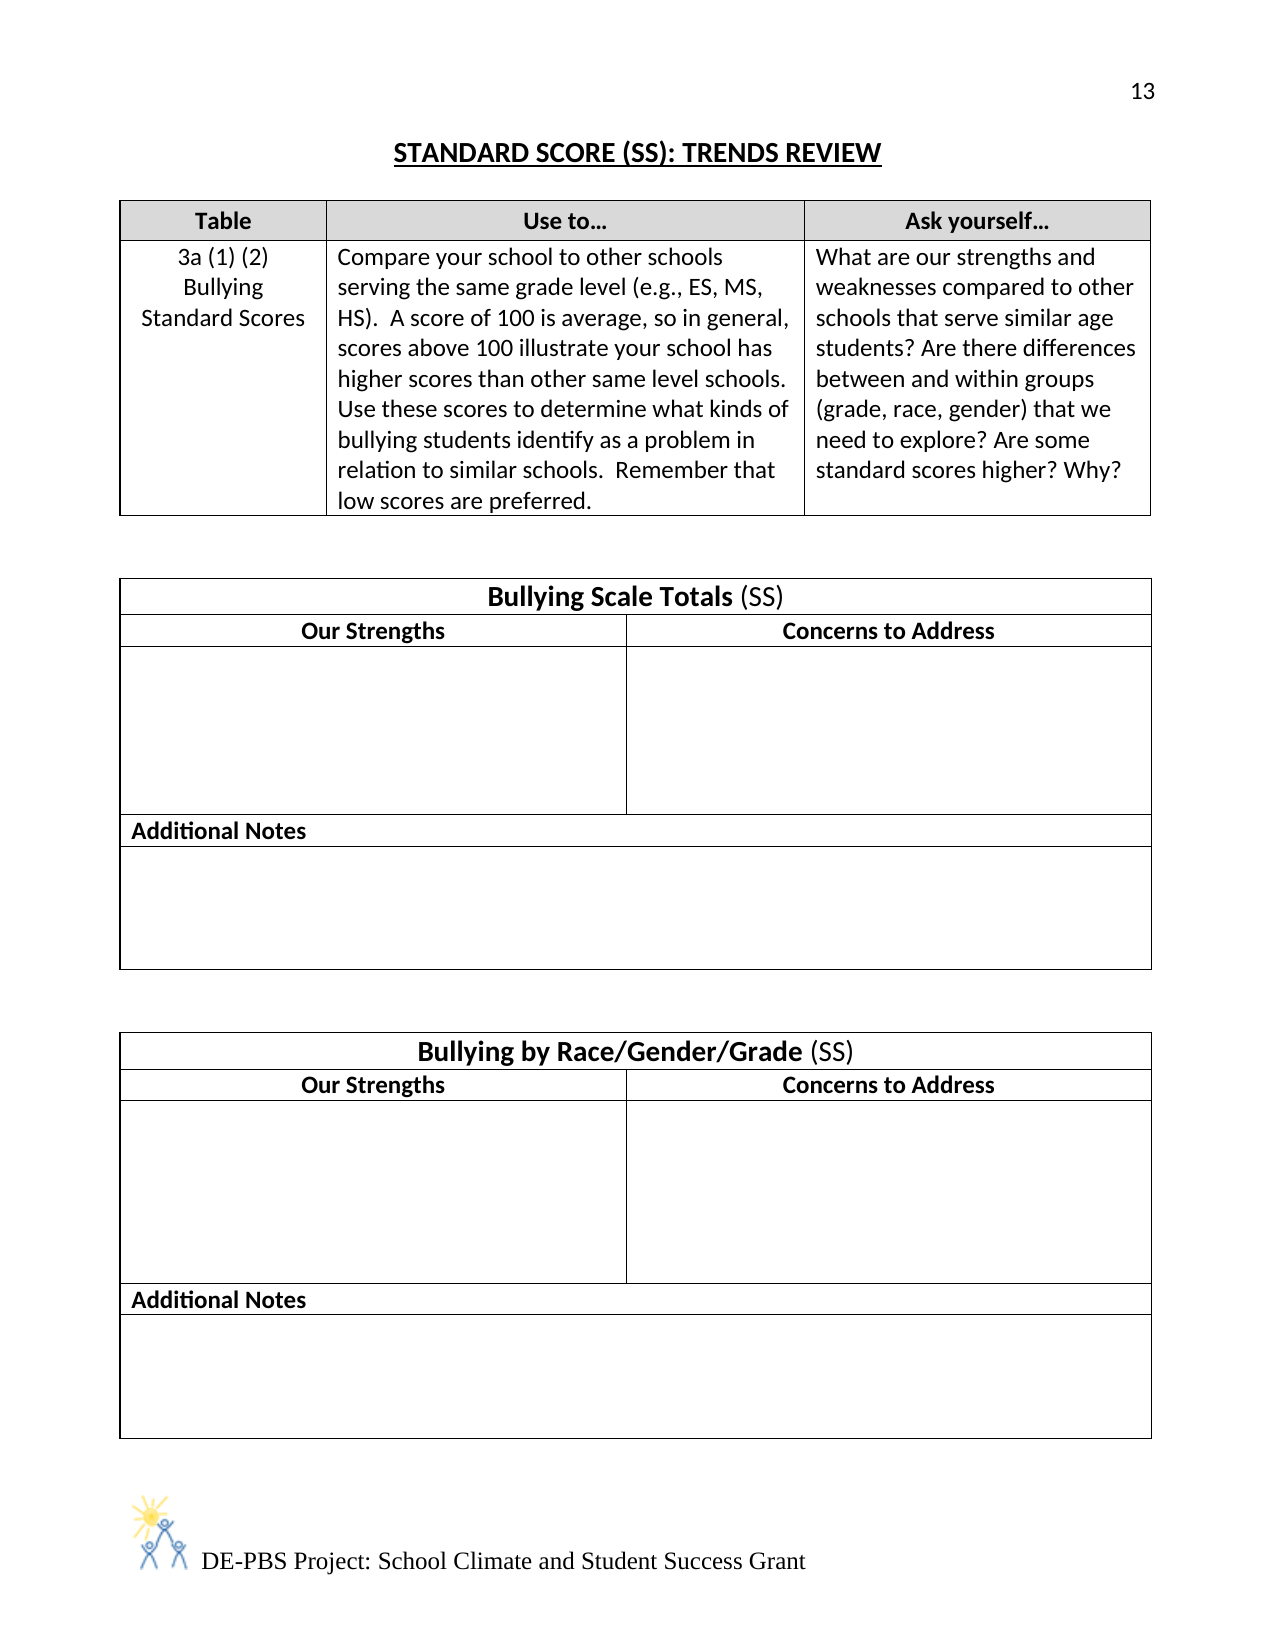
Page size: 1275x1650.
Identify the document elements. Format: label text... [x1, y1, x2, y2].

picture [120, 1494, 202, 1570]
table_cell Our Strengths [121, 615, 626, 646]
table_cell Compare your school to other schools serving the same grade level (e.g., ES, MS, HS). A score of 100 is average, so in general, scores above 100 illustrate your school has higher scores than other same level schools. Use these scores to determine what kinds of bullying students identify as a problem in relation to similar schools. Remember that low scores are preferred. [327, 241, 804, 515]
table_cell Concerns to Address [627, 1070, 1151, 1100]
table_header Ask yourself… [805, 201, 1150, 240]
table_cell Our Strengths [121, 1070, 626, 1100]
table_cell 3a (1) (2) Bullying Standard Scores [121, 241, 326, 515]
table_header Bullying Scale Totals (SS) [121, 579, 1151, 614]
table_cell [121, 1315, 1151, 1437]
table_cell [121, 847, 1151, 969]
table_header Bullying by Race/Gender/Grade (SS) [121, 1033, 1151, 1068]
table_cell What are our strengths and weaknesses compared to other schools that serve similar age students? Are there differences between and within groups (grade, race, gender) that we need to explore? Are some standard scores higher? Why? [805, 241, 1150, 515]
table_cell [121, 1101, 626, 1283]
table_cell [627, 1101, 1151, 1283]
table_cell Additional Notes [121, 815, 1151, 846]
table_cell [121, 647, 626, 814]
table_header Table [121, 201, 326, 240]
table_cell [627, 647, 1151, 814]
table_cell Concerns to Address [627, 615, 1151, 646]
text STANDARD SCORE (SS): TRENDS REVIEW [120, 134, 1155, 170]
table_cell Additional Notes [121, 1284, 1151, 1314]
table_header Use to… [327, 201, 804, 240]
